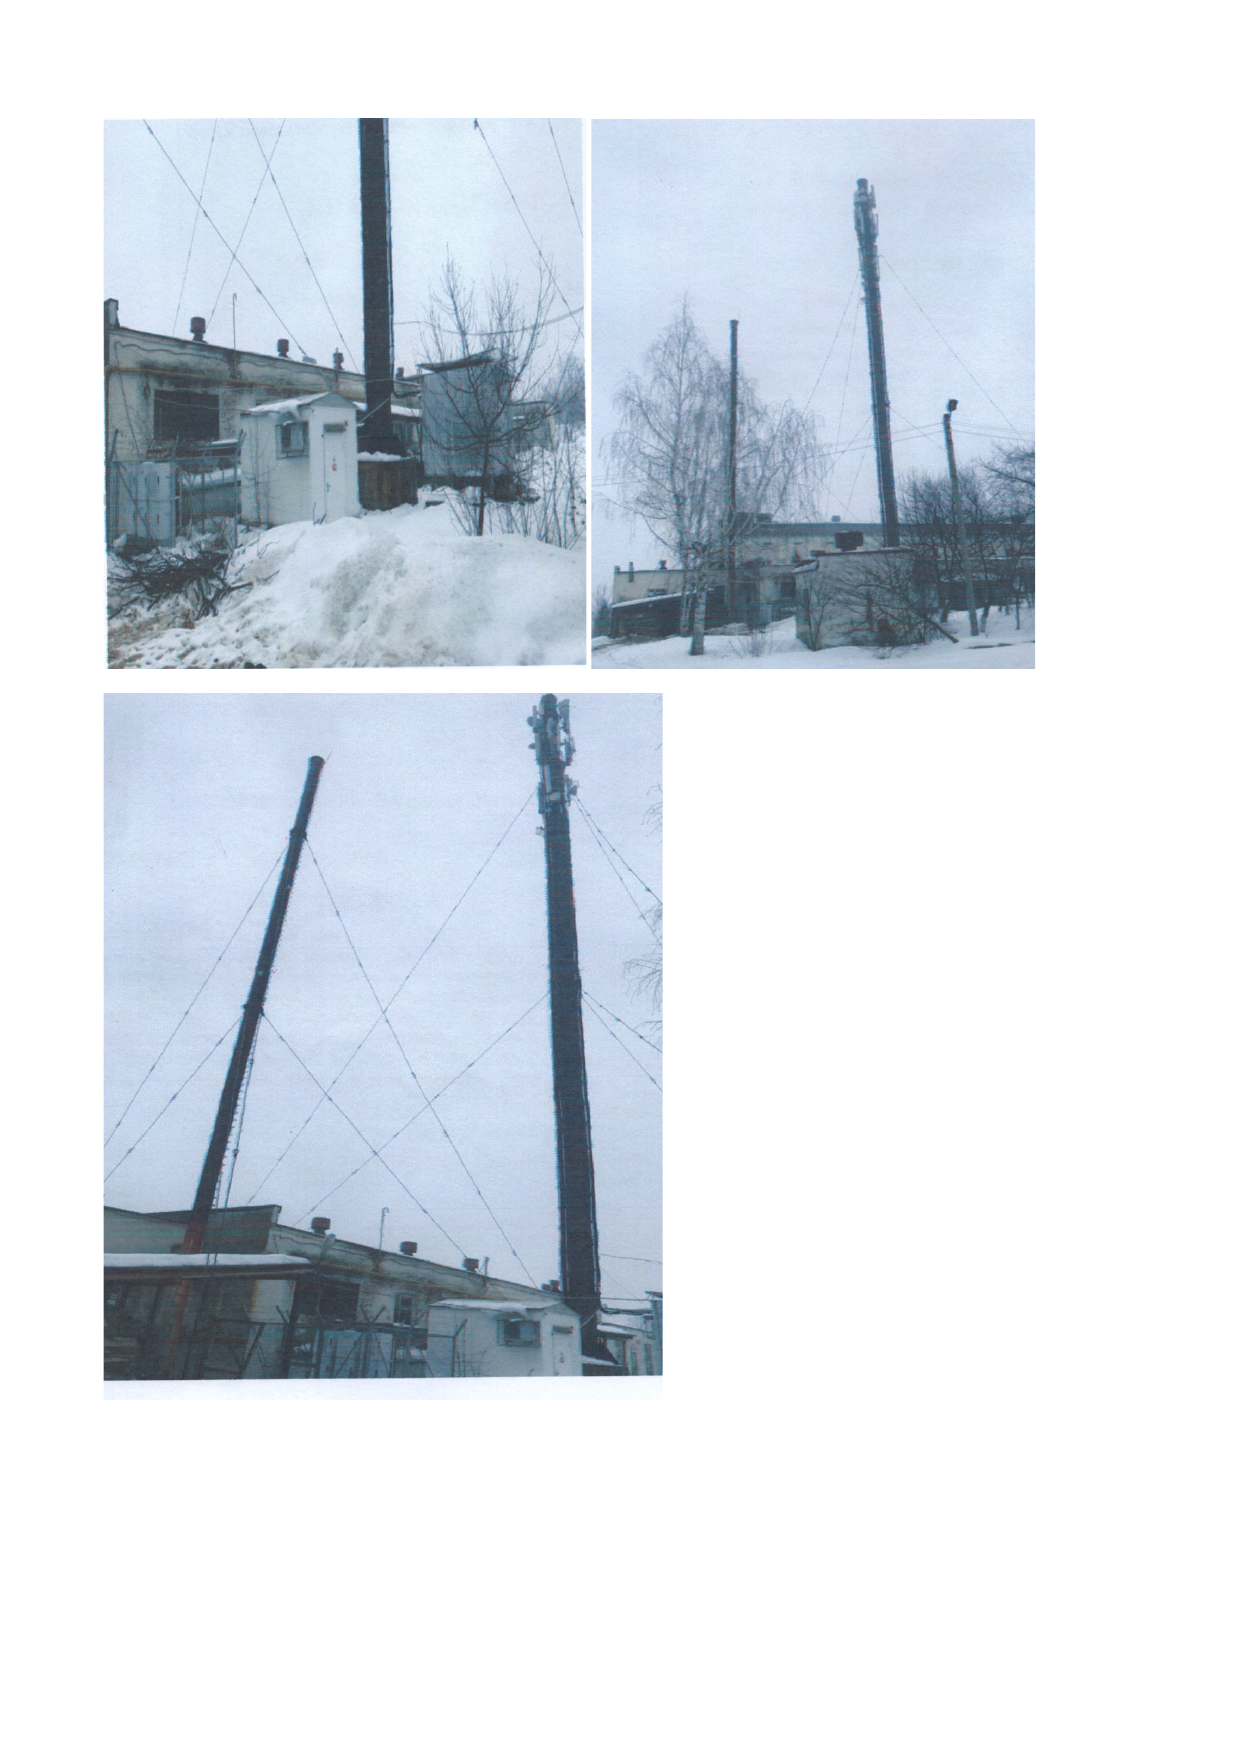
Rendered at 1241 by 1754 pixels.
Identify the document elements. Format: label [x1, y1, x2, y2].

picture [103, 693, 663, 1400]
picture [103, 118, 587, 669]
picture [591, 119, 1036, 669]
